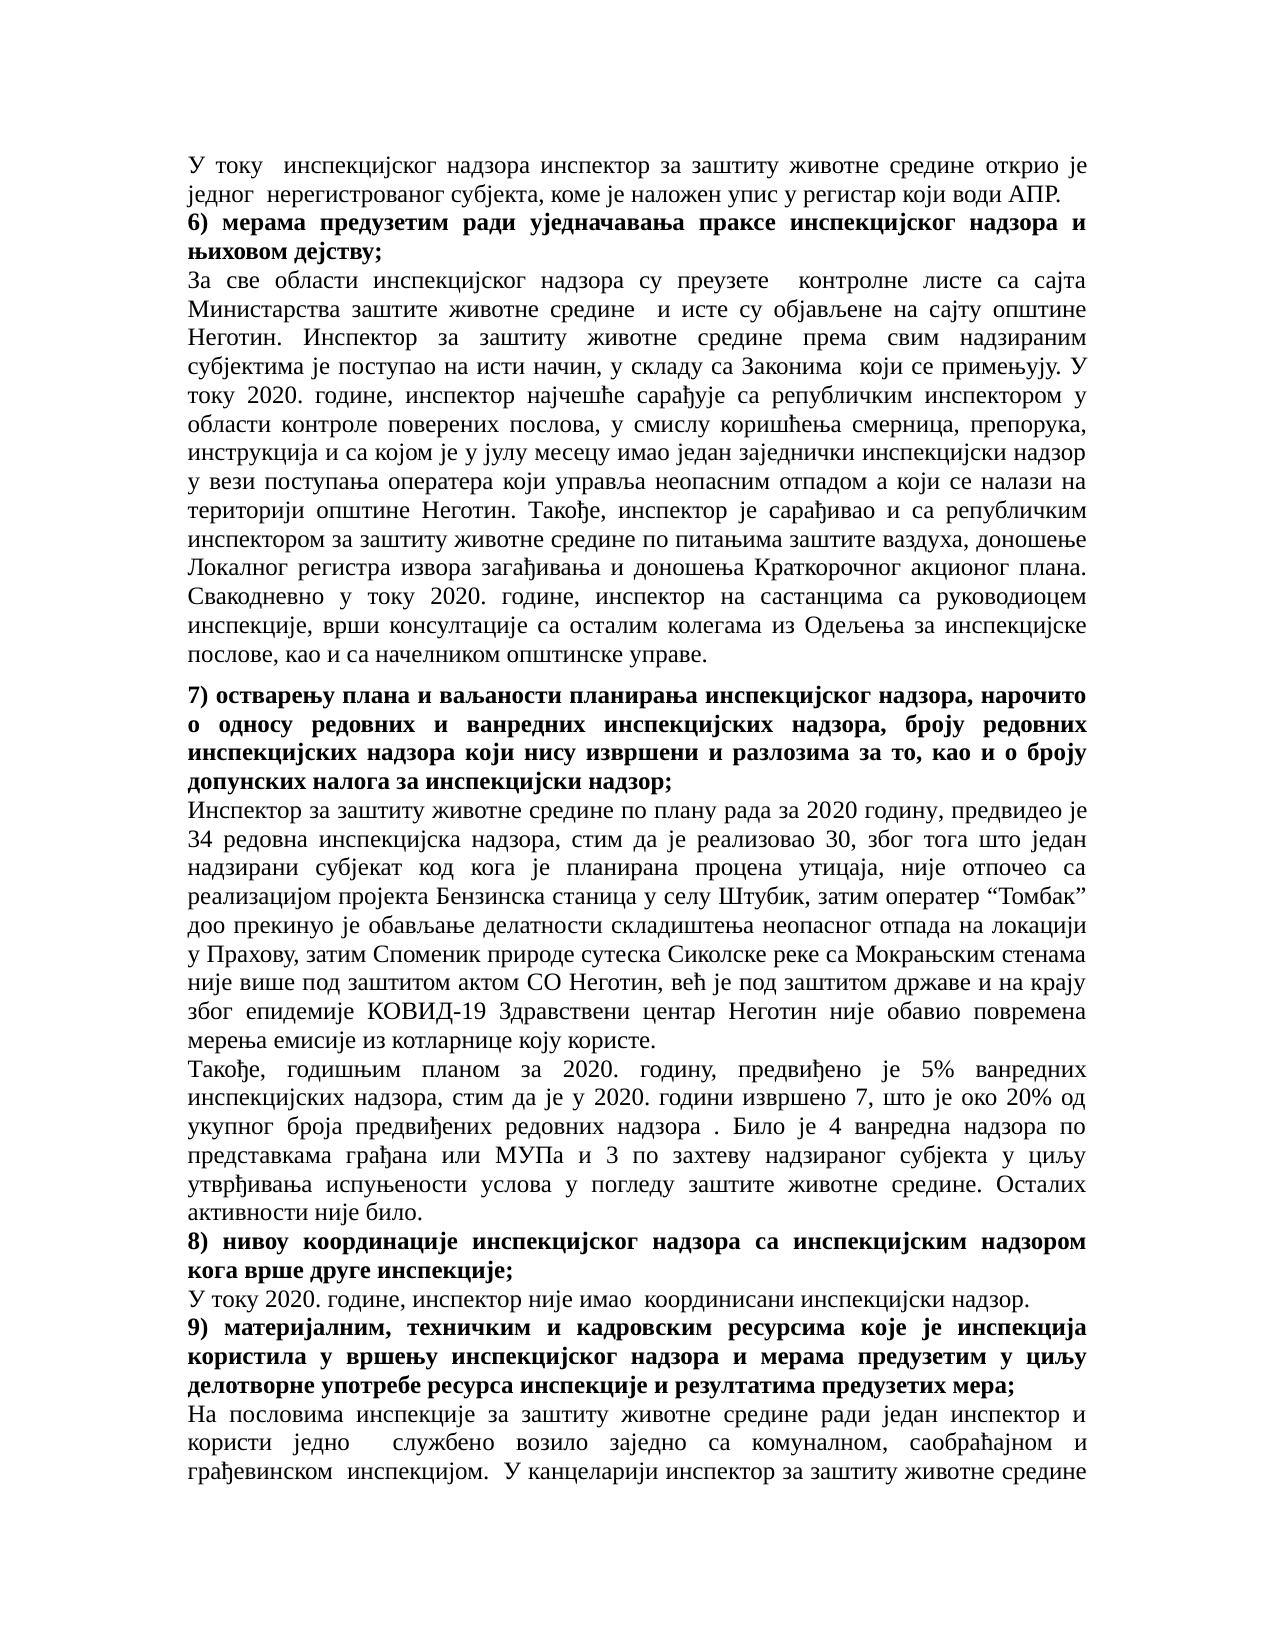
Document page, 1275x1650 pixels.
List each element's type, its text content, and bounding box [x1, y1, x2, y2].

list За све области инспекцијског надзора су преузете контролне листе са сајта Министарства заштите животне средине и исте су објављене на сајту општине Неготин. Инспектор за заштиту животне средине према свим надзираним субјектима је поступао на исти начин, у складу са Законима који се примењују. У току 2020. године, инспектор најчешће сарађује са републичким инспектором у области контроле поверених послова, у смислу коришћења смерница, препорука, инструкција и са којом је у јулу месецу имао један заједнички инспекцијски надзор у вези поступања оператера који управља неопасним отпадом а који се налази на територији општине Неготин. Такође, инспектор је сарађивао и са републичким инспектором за заштиту животне средине по питањима заштите ваздуха, доношење Локалног регистра извора загађивања и доношења Краткорочног акционог плана. Свакодневно у току 2020. године, инспектор на састанцима са руководиоцем инспекције, врши консултације са осталим колегама из Одељења за инспекцијске послове, као и са начелником општинске управе. [187, 265, 1087, 667]
text Такође, годишњим планом за 2020. годину, предвиђено је 5% ванредних инспекцијских надзора, стим да је у 2020. години извршено 7, што је око 20% од укупног броја предвиђених редовних надзора . Било је 4 ванредна надзора по представкама грађана или МУПа и 3 по захтеву надзираног субјекта у циљу утврђивања испуњености услова у погледу заштите животне средине. Осталих активности није било. [187, 1054, 1087, 1226]
text 7) остварењу плана и ваљаности планирања инспекцијског надзора, нарочито о односу редовних и ванредних инспекцијских надзора, броју редовних инспекцијских надзора који нису извршени и разлозима за то, као и о броју допунских налога за инспекцијски надзор; [187, 680, 1087, 795]
text У току 2020. године, инспектор није имао координисани инспекцијски надзор. [187, 1284, 1087, 1312]
text 9) материјалним, техничким и кадровским ресурсима које је инспекција користила у вршењу инспекцијског надзора и мерама предузетим у циљу делотворне употребе ресурса инспекције и резултатима предузетих мера; [187, 1312, 1087, 1399]
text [187, 1399, 1087, 1485]
text 6) мерама предузетим ради уједначавања праксе инспекцијског надзора и њиховом дејству; [187, 207, 1087, 265]
list Инспектор за заштиту животне средине по плану рада за 2020 годину, предвидео је 34 редовна инспекцијска надзора, стим да је реализовао 30, због тога што један надзирани субјекат код кога је планирана процена утицаја, није отпочео са реализацијом пројекта Бензинска станица у селу Штубик, затим оператер “Томбак” доо прекинуо је обављање делатности складиштења неопасног отпада на локацији у Прахову, затим Споменик природе сутеска Сиколске реке са Мокрањским стенама није више под заштитом актом СО Неготин, већ је под заштитом државе и на крају због епидемије КОВИД-19 Здравствени центар Неготин није обавио повремена мерења емисије из котларнице коју користе. [187, 795, 1087, 1054]
text 8) нивоу координације инспекцијског надзора са инспекцијским надзором кога врше друге инспекције; [187, 1226, 1087, 1284]
list У току инспекцијског надзора инспектор за заштиту животне средине открио је једног нерегистрованог субјекта, коме је наложен упис у регистар који води АПР. [187, 150, 1087, 207]
